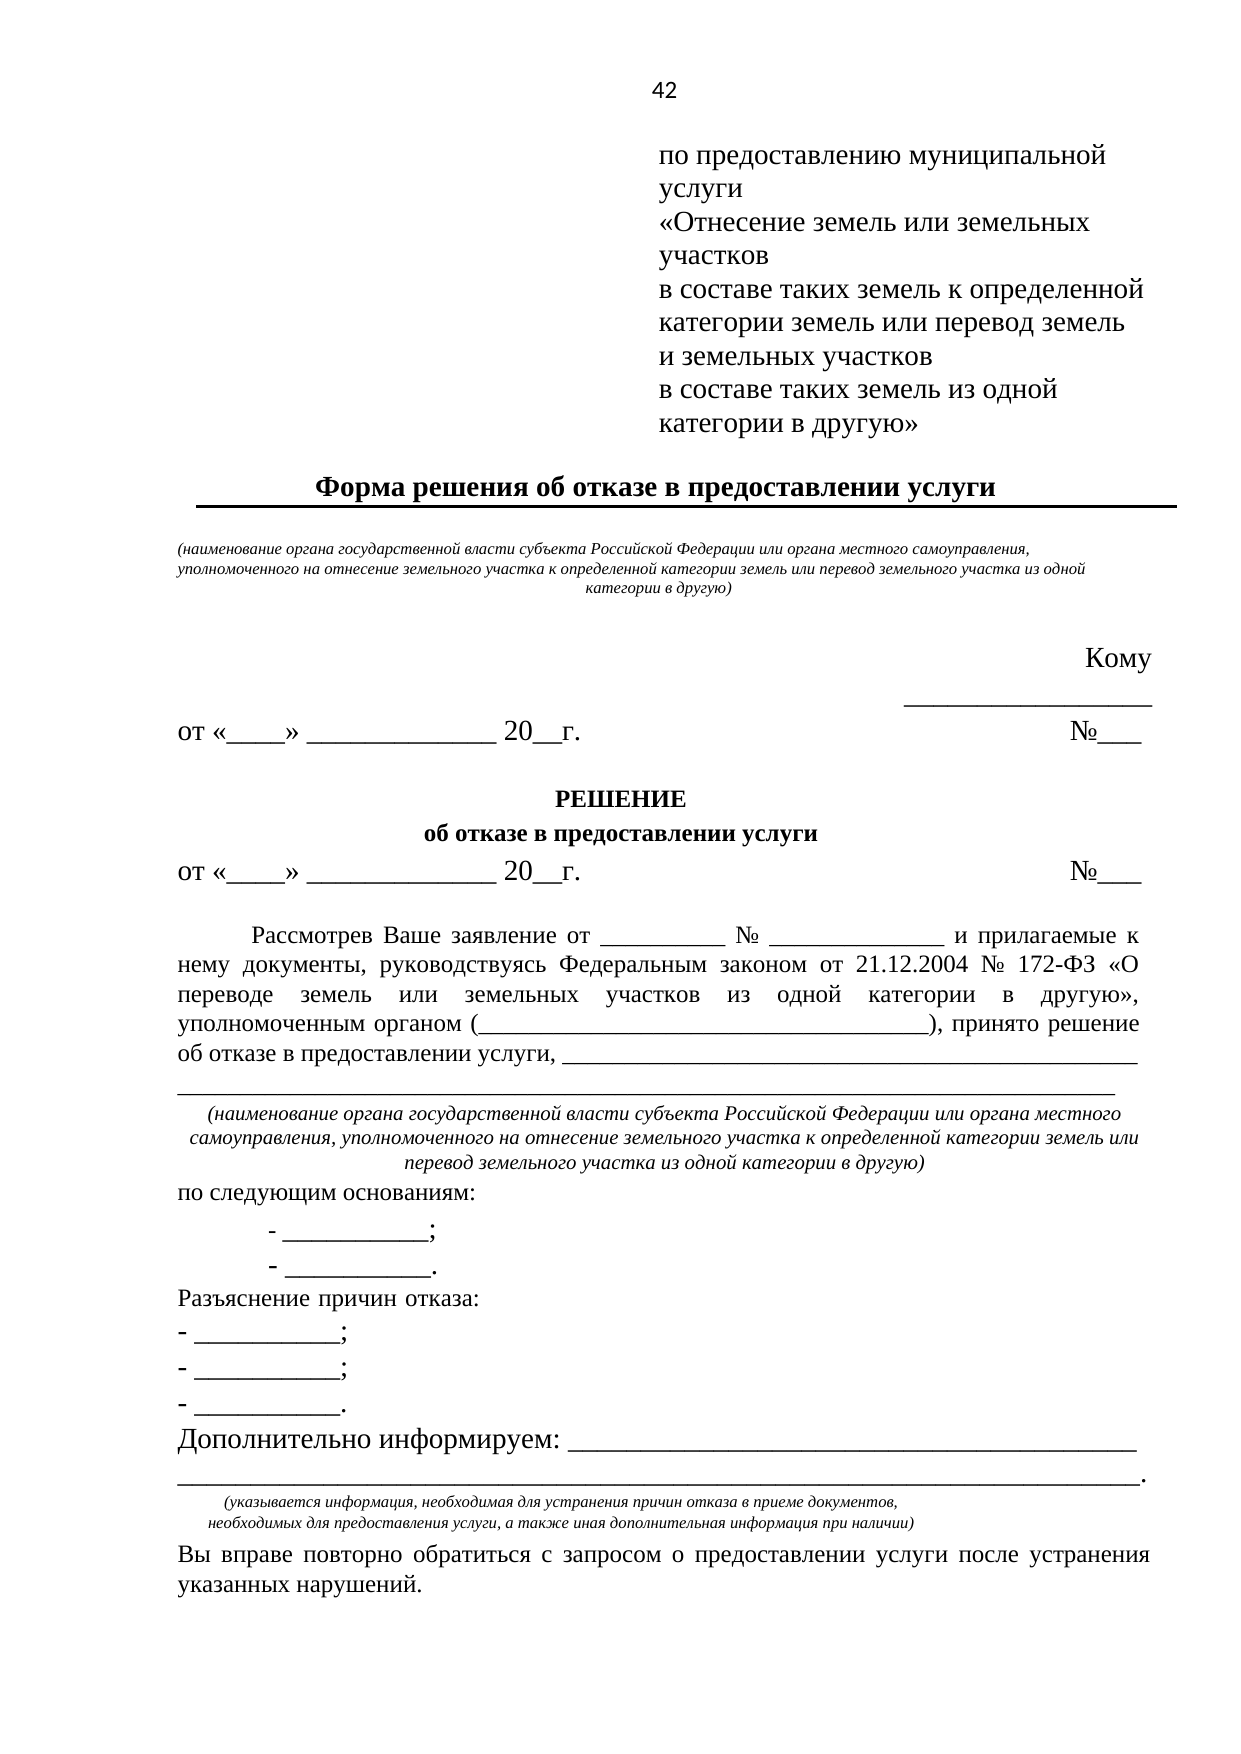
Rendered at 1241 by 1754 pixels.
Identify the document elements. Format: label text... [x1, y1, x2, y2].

text _________________ [177, 676, 1152, 710]
text категории в другую» [177, 405, 1145, 439]
text категории в другую) [177, 578, 1140, 597]
text (наименование органа государственной власти субъекта Российской Федерации или органа местного самоуправления, уполномоченного на отнесение земельного участка к определенной категории земель или перевод земельного участка из одной категории в другую) [177, 1100, 1152, 1174]
text (указывается информация, необходимая для устранения причин отказа в приеме документов, необходимых для предоставления услуги, а также иная дополнительная информация при наличии) [177, 1491, 945, 1532]
text от «____» _____________ 20__г. №___ [177, 713, 1152, 746]
text РЕШЕНИЕ [177, 784, 1064, 812]
text (наименование органа государственной власти субъекта Российской Федерации или органа местного самоуправления, уполномоченного на отнесение земельного участка к определенной категории земель или перевод земельного участка из одной [177, 539, 1152, 578]
text - __________; [268, 1211, 1144, 1244]
text от «____» _____________ 20__г. №___ [177, 853, 1152, 887]
text об отказе в предоставлении услуги [177, 818, 1064, 847]
text - __________; [177, 1349, 480, 1382]
text в составе таких земель к определенной [177, 271, 1145, 304]
text Форма решения об отказе в предоставлении услуги [177, 469, 1134, 502]
text и земельных участков [177, 338, 1145, 372]
text по следующим основаниям: [177, 1177, 1152, 1206]
text услуги [177, 170, 1145, 204]
text в составе таких земель из одной [177, 372, 1145, 405]
text категории земель или перевод земель [177, 304, 1145, 338]
text Дополнительно информируем: _______________________________________ __________________________________________________________________. [177, 1421, 1152, 1489]
text - __________. [177, 1385, 480, 1418]
text Вы вправе повторно обратиться с запросом о предоставлении услуги после устранения указанных нарушений. [177, 1539, 1152, 1597]
text участков [177, 237, 1145, 271]
text по предоставлению муниципальной [177, 137, 1145, 170]
text «Отнесение земель или земельных [177, 204, 1145, 237]
text Рассмотрев Ваше заявление от __________ № ______________ и прилагаемые к нему документы, руководствуясь Федеральным законом от 21.12.2004 № 172-ФЗ «О переводе земель или земельных участков из одной категории в другую», уполномоченным органом (____________________________________), принято решение об отказе в предоставлении услуги, ______________________________________________ [177, 920, 1140, 1067]
text Разъяснение причин отказа: - __________; [177, 1283, 480, 1346]
text Кому [177, 640, 1152, 674]
text ___________________________________________________________________________ [177, 1069, 1140, 1098]
text - __________. [268, 1247, 1144, 1281]
